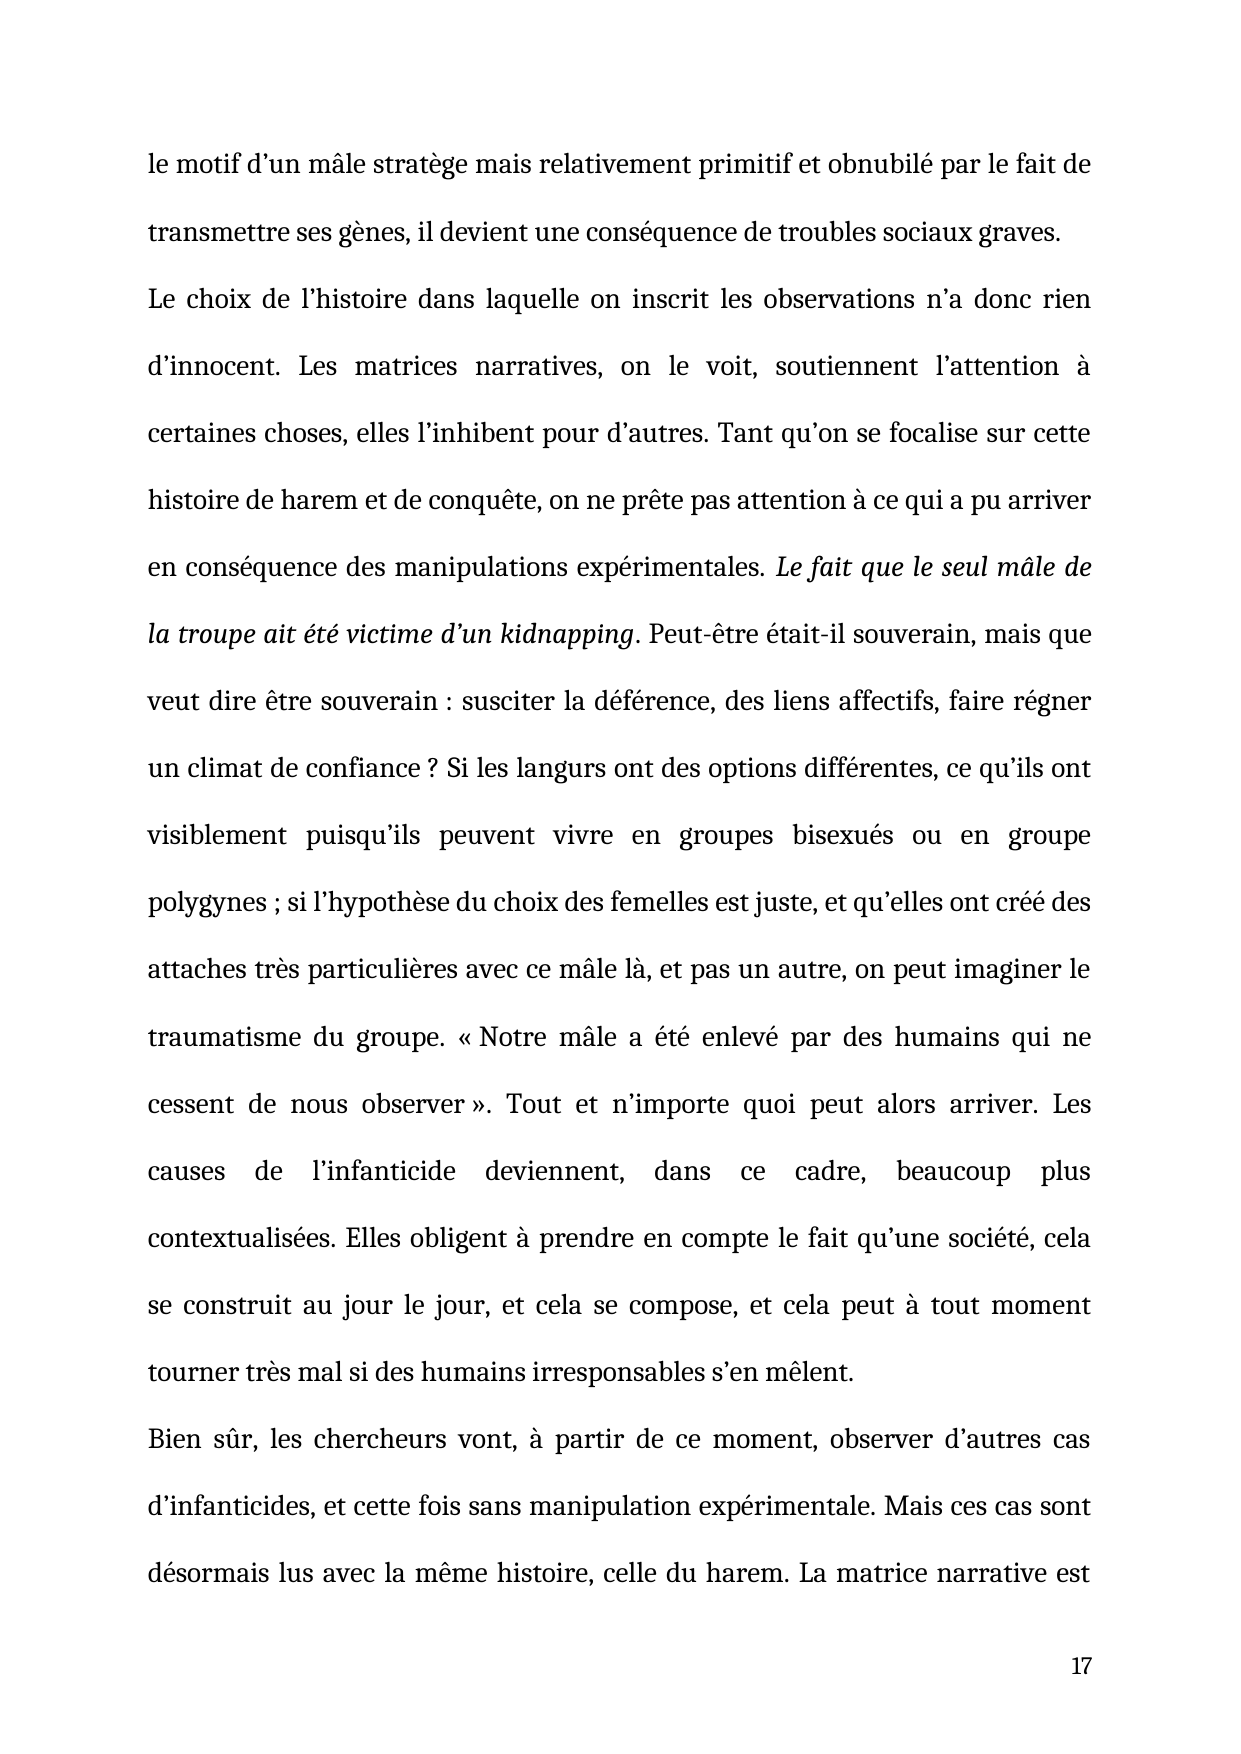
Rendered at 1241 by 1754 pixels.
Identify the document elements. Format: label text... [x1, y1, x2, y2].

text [148, 148, 1093, 248]
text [148, 1422, 1093, 1590]
text Le choix de l’histoire dans laquelle on inscrit les observations n’a donc rien d’innocent. Les matrices narratives, on le voit, soutiennent l’attention à certaines choses, elles l’inhibent pour d’autres. Tant qu’on se focalise sur cette histoire de harem et de conquête, on ne prête pas attention à ce qui a pu arriver en conséquence des manipulations expérimentales. Le fait que le seul mâle de la troupe ait été victime d’un kidnapping. Peut-être était-il souverain, mais que veut dire être souverain : susciter la déférence, des liens affectifs, faire régner un climat de confiance ? Si les langurs ont des options différentes, ce qu’ils ont visiblement puisqu’ils peuvent vivre en groupes bisexués ou en groupe polygynes ; si l’hypothèse du choix des femelles est juste, et qu’elles ont créé des attaches très particulières avec ce mâle là, et pas un autre, on peut imaginer le traumatisme du groupe. « Notre mâle a été enlevé par des humains qui ne cessent de nous observer ». Tout et n’importe quoi peut alors arriver. Les causes de l’infanticide deviennent, dans ce cadre, beaucoup plus contextualisées. Elles obligent à prendre en compte le fait qu’une société, cela se construit au jour le jour, et cela se compose, et cela peut à tout moment tourner très mal si des humains irresponsables s’en mêlent. [148, 282, 1093, 1389]
